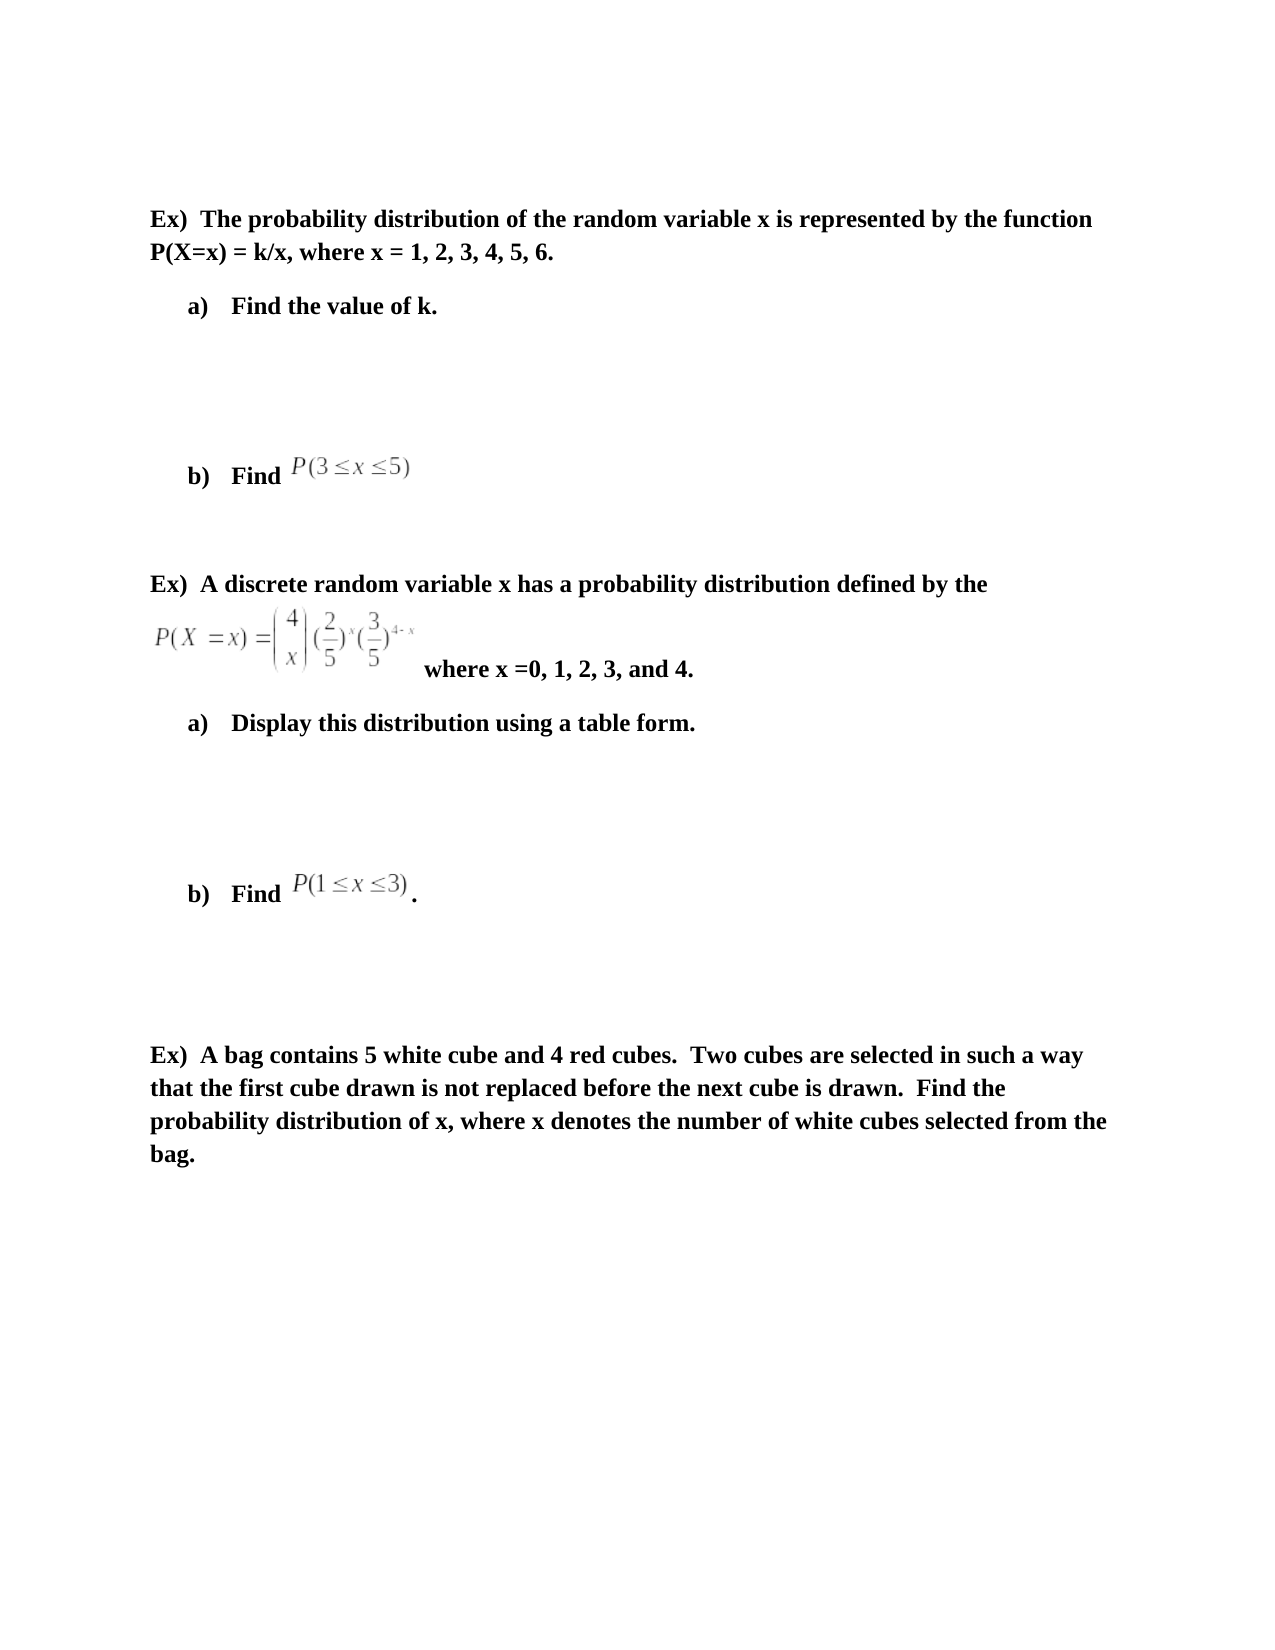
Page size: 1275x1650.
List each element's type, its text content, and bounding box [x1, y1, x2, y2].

text Ex) A bag contains 5 white cube and 4 red cubes. Two cubes are selected in such a way that the first cube drawn is not replaced before the next cube is drawn. Find the probability distribution of x, where x denotes the number of white cubes selected from the bag. [150, 1040, 1125, 1168]
list Display this distribution using a table form. [187, 708, 1125, 737]
text Ex) A discrete random variable x has a probability distribution defined by the where x =0, 1, 2, 3, and 4. [150, 569, 1125, 683]
list Find the value of k. [187, 291, 1125, 319]
list Find . [187, 870, 1125, 907]
text Ex) The probability distribution of the random variable x is represented by the function P(X=x) = k/x, where x = 1, 2, 3, 4, 5, 6. [150, 204, 1125, 266]
list Find [187, 452, 1125, 490]
